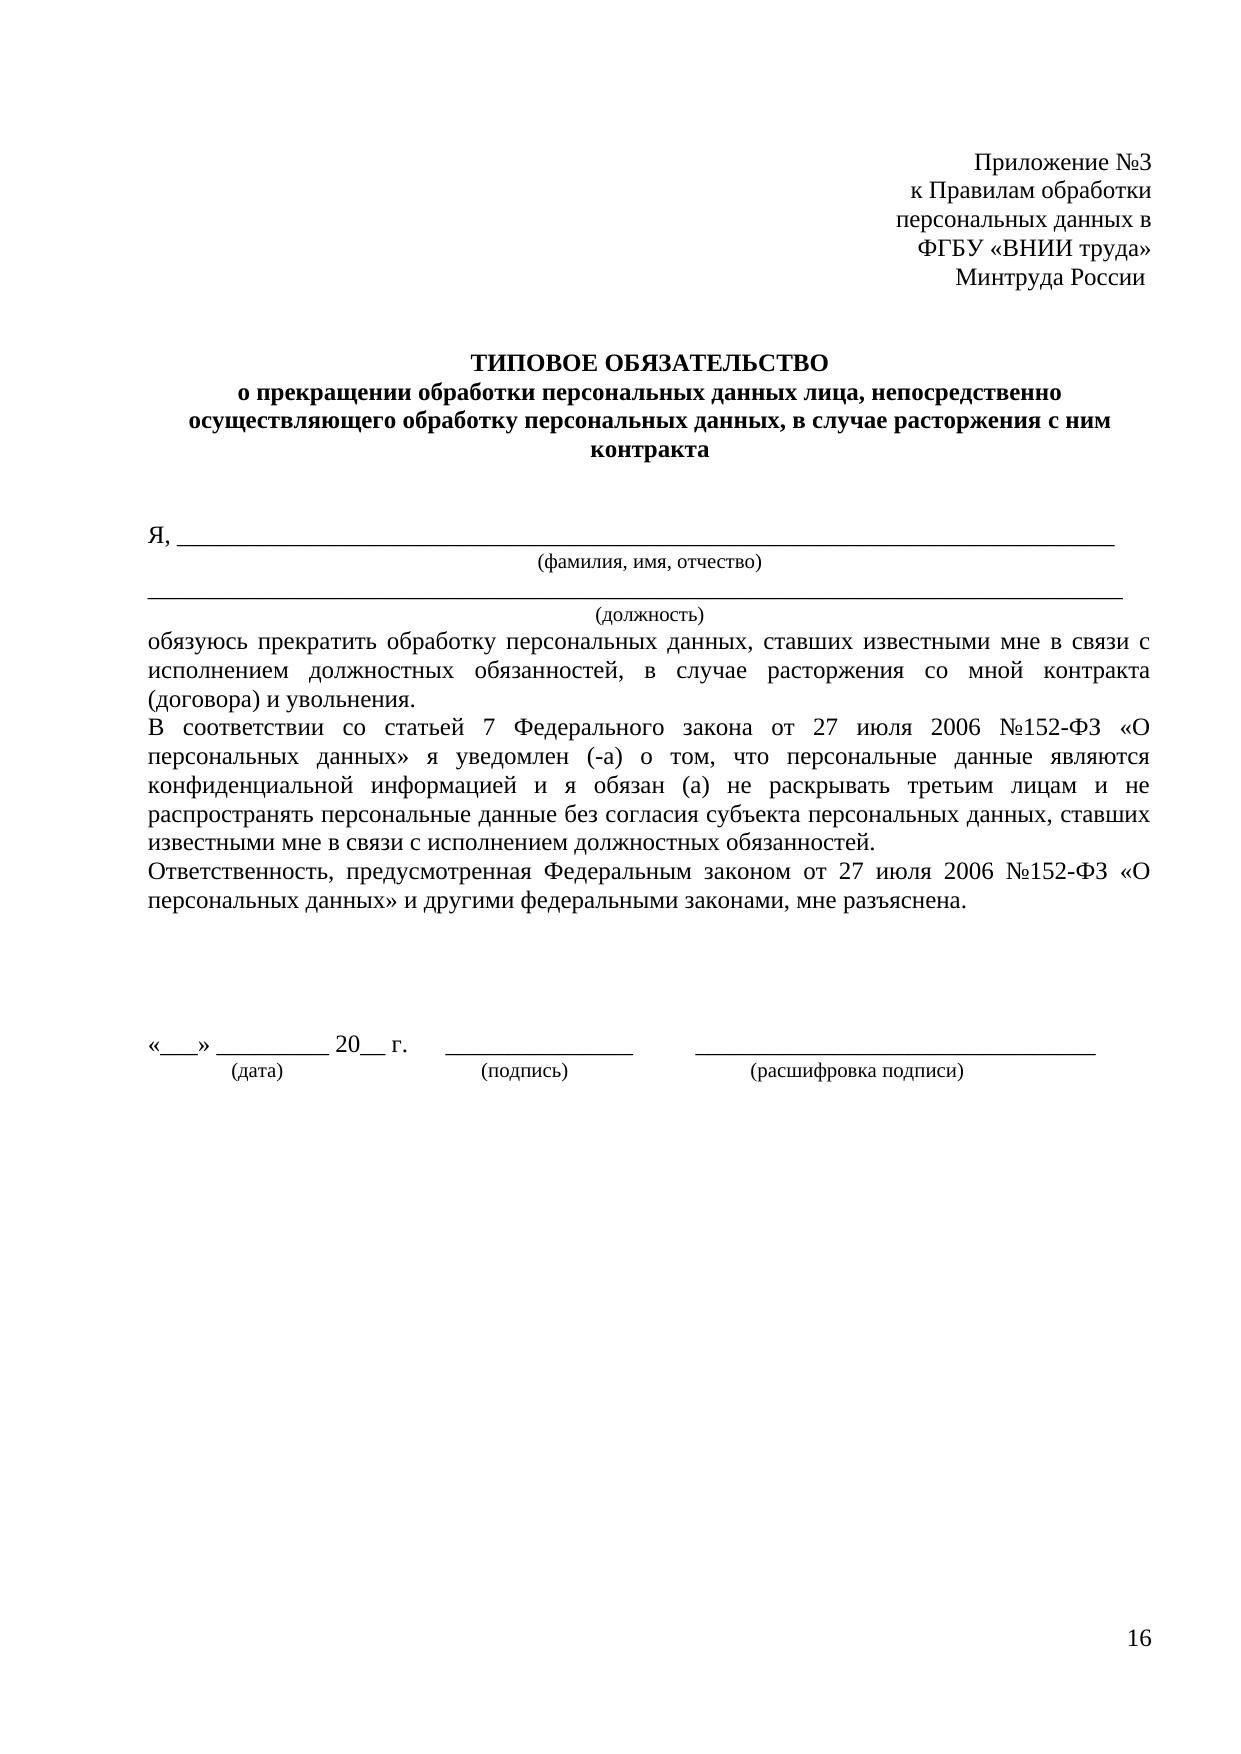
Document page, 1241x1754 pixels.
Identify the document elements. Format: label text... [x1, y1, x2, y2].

text Минтруда России [148, 262, 1152, 291]
text (дата) (подпись) (расшифровка подписи) [148, 1057, 1152, 1082]
text к Правилам обработки [148, 176, 1152, 204]
text Я, ___________________________________________________________________________ [148, 521, 1152, 549]
text о прекращении обработки персональных данных лица, непосредственно осуществляющего обработку персональных данных, в случае расторжения с ним контракта [148, 377, 1152, 463]
text обязуюсь прекратить обработку персональных данных, ставших известными мне в связи с исполнением должностных обязанностей, в случае расторжения со мной контракта (договора) и увольнения. [148, 626, 1152, 712]
text Ответственность, предусмотренная Федеральным законом от 27 июля 2006 №152-ФЗ «О персональных данных» и другими федеральными законами, мне разъяснена. [148, 856, 1152, 914]
text ______________________________________________________________________________ [148, 573, 1152, 602]
text В соответствии со статьей 7 Федерального закона от 27 июля 2006 №152-ФЗ «О персональных данных» я уведомлен (-а) о том, что персональные данные являются конфиденциальной информацией и я обязан (а) не раскрывать третьим лицам и не распространять персональные данные без согласия субъекта персональных данных, ставших известными мне в связи с исполнением должностных обязанностей. [148, 712, 1152, 856]
text Приложение №3 [148, 147, 1152, 176]
text (фамилия, имя, отчество) [148, 549, 1152, 573]
text ТИПОВОЕ ОБЯЗАТЕЛЬСТВО [148, 348, 1152, 377]
text «___» _________ 20__ г. _______________ ________________________________ [148, 1029, 1152, 1057]
text ФГБУ «ВНИИ труда» [148, 233, 1152, 262]
text (должность) [148, 602, 1152, 626]
text персональных данных в [148, 204, 1152, 233]
